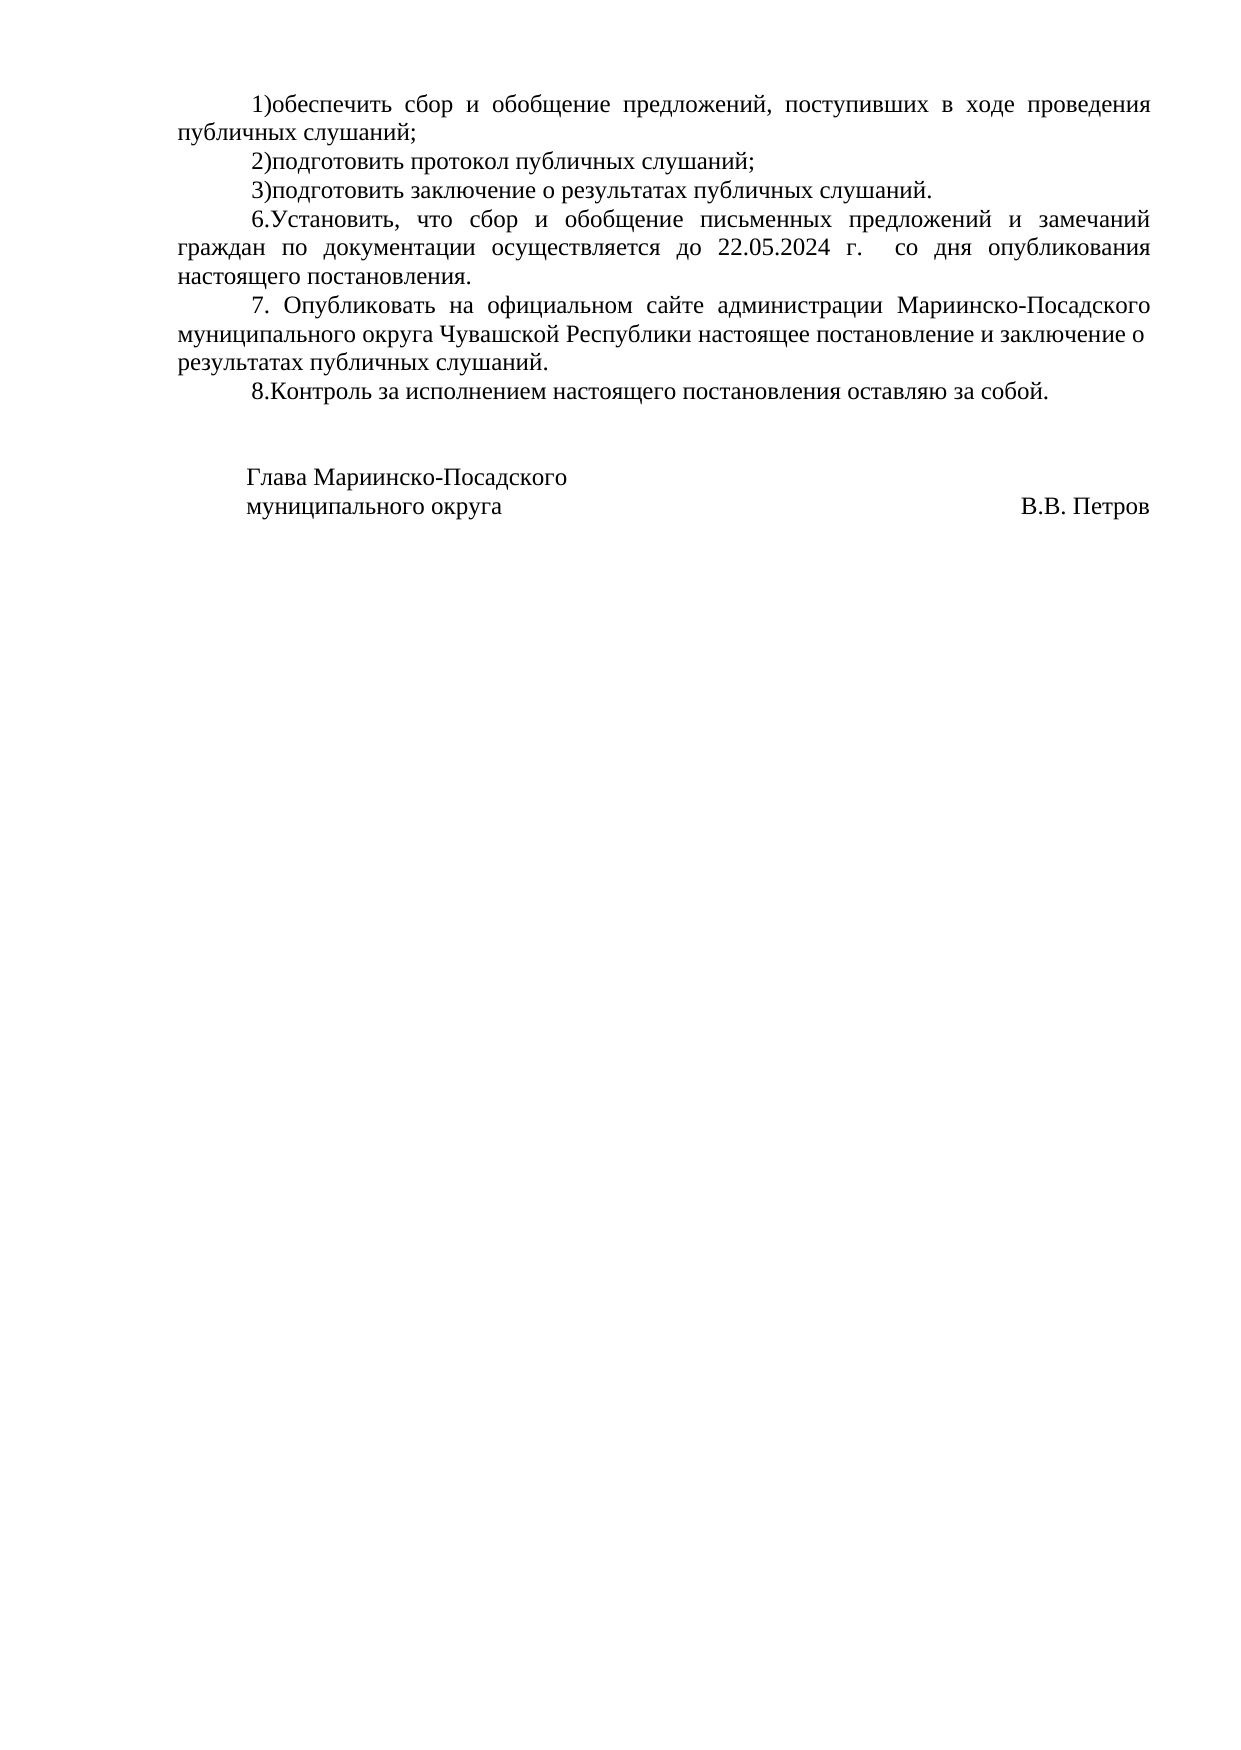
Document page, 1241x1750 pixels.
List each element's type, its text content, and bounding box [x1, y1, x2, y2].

text Глава Мариинско-Посадского [177, 462, 1152, 491]
text муниципального округа В.В. Петров [177, 491, 1152, 520]
text 7. Опубликовать на официальном сайте администрации Мариинско-Посадского муниципального округа Чувашской Республики настоящее постановление и заключение о [177, 290, 1152, 347]
text результатах публичных слушаний. [177, 347, 1152, 376]
text 1)обеспечить сбор и обобщение предложений, поступивших в ходе проведения публичных слушаний; [177, 89, 1152, 146]
text 2)подготовить протокол публичных слушаний; [177, 146, 1152, 175]
text 6.Установить, что сбор и обобщение письменных предложений и замечаний граждан по документации осуществляется до 22.05.2024 г. со дня опубликования настоящего постановления. [177, 204, 1152, 290]
text 8.Контроль за исполнением настоящего постановления оставляю за собой. [177, 376, 1152, 405]
text 3)подготовить заключение о результатах публичных слушаний. [177, 175, 1152, 204]
